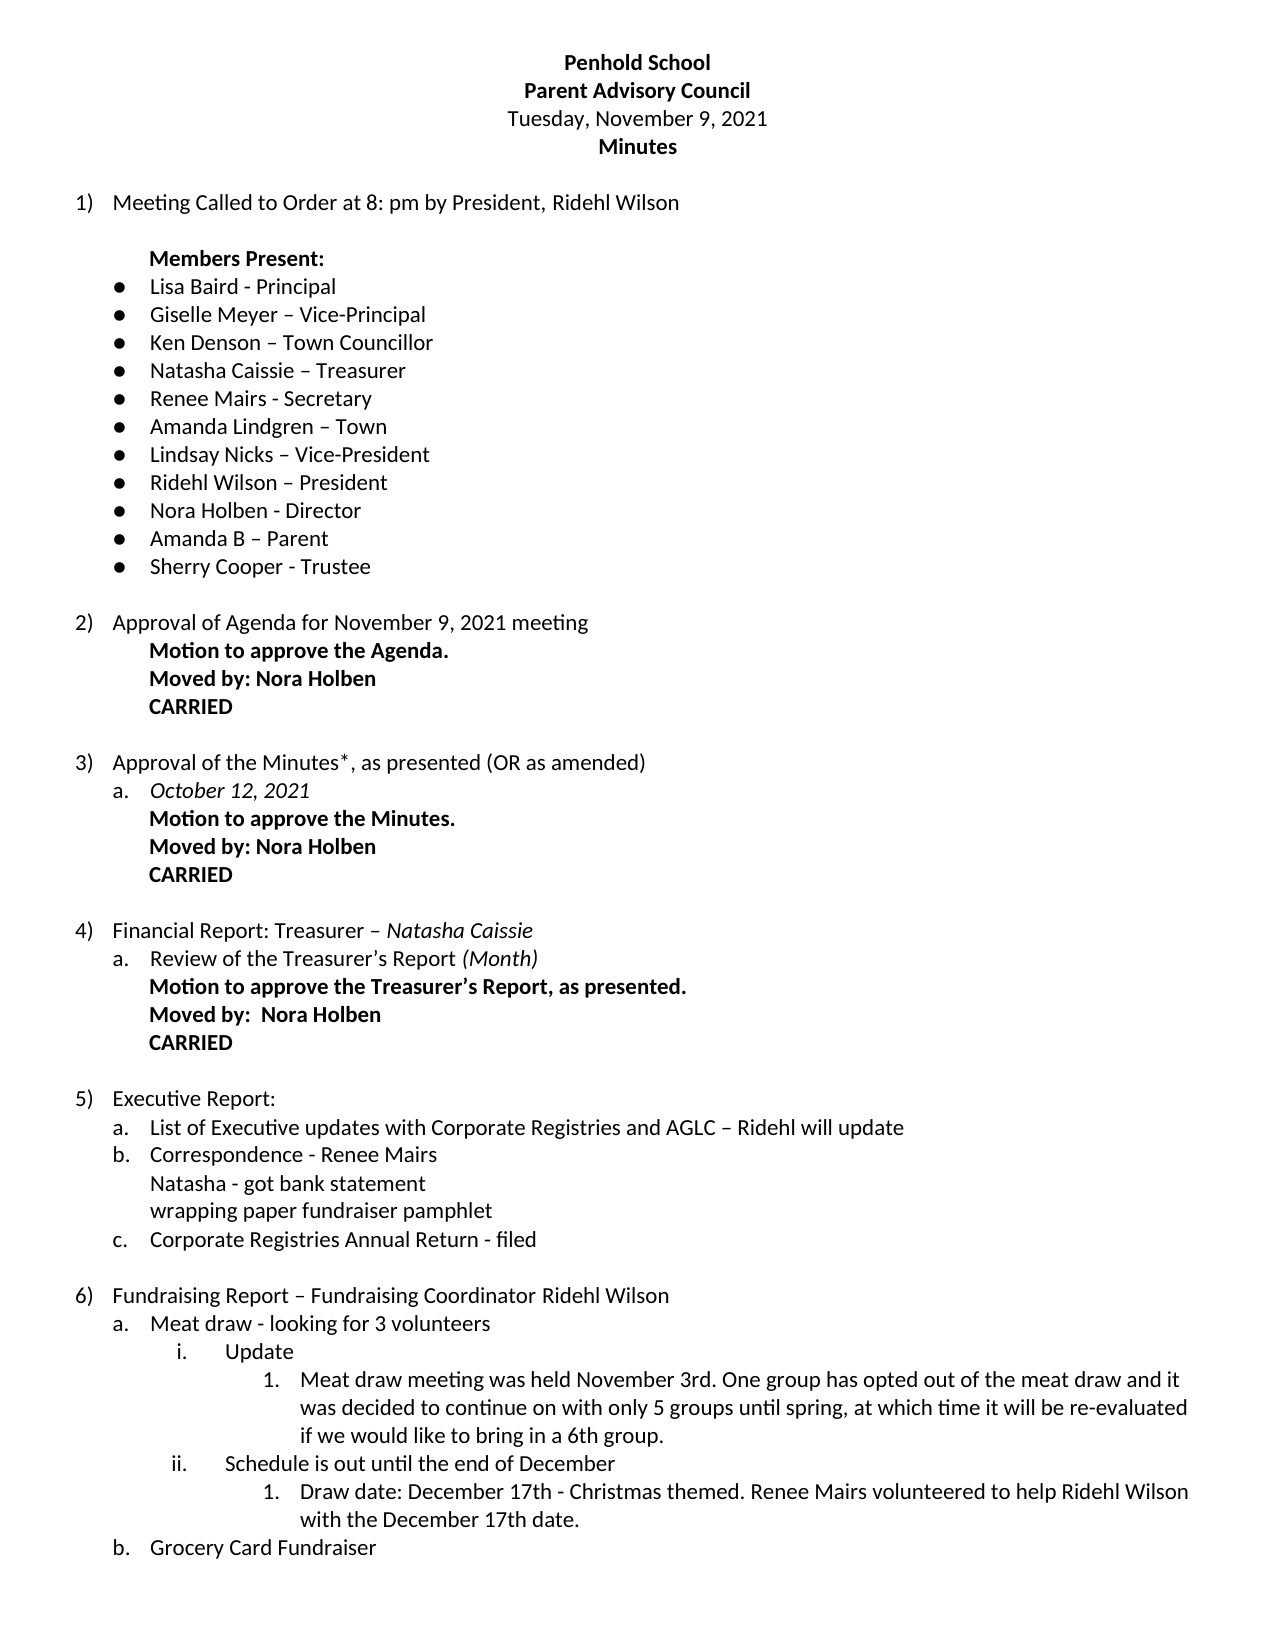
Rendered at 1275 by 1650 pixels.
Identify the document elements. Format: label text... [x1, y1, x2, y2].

text Natasha - got bank statement [150, 1169, 1200, 1197]
list Financial Report: Treasurer – Natasha Caissie [75, 916, 1200, 944]
text wrapping paper fundraiser pamphlet [150, 1197, 1200, 1225]
list Review of the Treasurer’s Report (Month) [112, 944, 1200, 972]
text Penhold School [75, 48, 1200, 76]
text CARRIED [149, 1028, 1200, 1057]
list Meat draw meeting was held November 3rd. One group has opted out of the meat draw and it was decided to continue on with only 5 groups until spring, at which time it will be re-evaluated if we would like to bring in a 6th group. [262, 1365, 1200, 1449]
text Members Present: [149, 244, 1200, 272]
list Lisa Baird - Principal [112, 272, 1200, 300]
list Schedule is out until the end of December [187, 1449, 1200, 1477]
list Meat draw - looking for 3 volunteers [112, 1309, 1200, 1337]
list Fundraising Report – Fundraising Coordinator Ridehl Wilson [75, 1281, 1200, 1309]
list Natasha Caissie – Treasurer [112, 356, 1200, 384]
list Update [187, 1337, 1200, 1365]
list Approval of Agenda for November 9, 2021 meeting [75, 608, 1200, 636]
list Correspondence - Renee Mairs [112, 1141, 1200, 1169]
text Tuesday, November 9, 2021 [75, 104, 1200, 132]
text Moved by: Nora Holben [149, 1001, 1200, 1028]
text CARRIED [149, 692, 1200, 720]
list Grocery Card Fundraiser [112, 1533, 1200, 1561]
list Giselle Meyer – Vice-Principal [112, 300, 1200, 328]
list Meeting Called to Order at 8: pm by President, Ridehl Wilson [75, 188, 1200, 216]
list Sherry Cooper - Trustee [112, 552, 1200, 580]
text Motion to approve the Agenda. [149, 636, 1200, 664]
list List of Executive updates with Corporate Registries and AGLC – Ridehl will update [112, 1113, 1200, 1141]
text Moved by: Nora Holben [149, 664, 1200, 692]
list Draw date: December 17th - Christmas themed. Renee Mairs volunteered to help Ridehl Wilson with the December 17th date. [262, 1477, 1200, 1533]
list Amanda Lindgren – Town [112, 412, 1200, 440]
list Ridehl Wilson – President [112, 468, 1200, 496]
text Minutes [75, 132, 1200, 160]
text Motion to approve the Minutes. [149, 804, 1200, 832]
list Ken Denson – Town Councillor [112, 328, 1200, 356]
text Moved by: Nora Holben [149, 832, 1200, 860]
text Parent Advisory Council [75, 76, 1200, 104]
text Motion to approve the Treasurer’s Report, as presented. [149, 972, 1200, 1001]
list Lindsay Nicks – Vice-President [112, 440, 1200, 468]
list Corporate Registries Annual Return - filed [112, 1225, 1200, 1253]
list Executive Report: [75, 1084, 1200, 1113]
text CARRIED [149, 860, 1200, 888]
list Nora Holben - Director [112, 496, 1200, 524]
list Renee Mairs - Secretary [112, 384, 1200, 412]
list October 12, 2021 [112, 776, 1200, 804]
list Amanda B – Parent [112, 524, 1200, 552]
list Approval of the Minutes*, as presented (OR as amended) [75, 748, 1200, 776]
